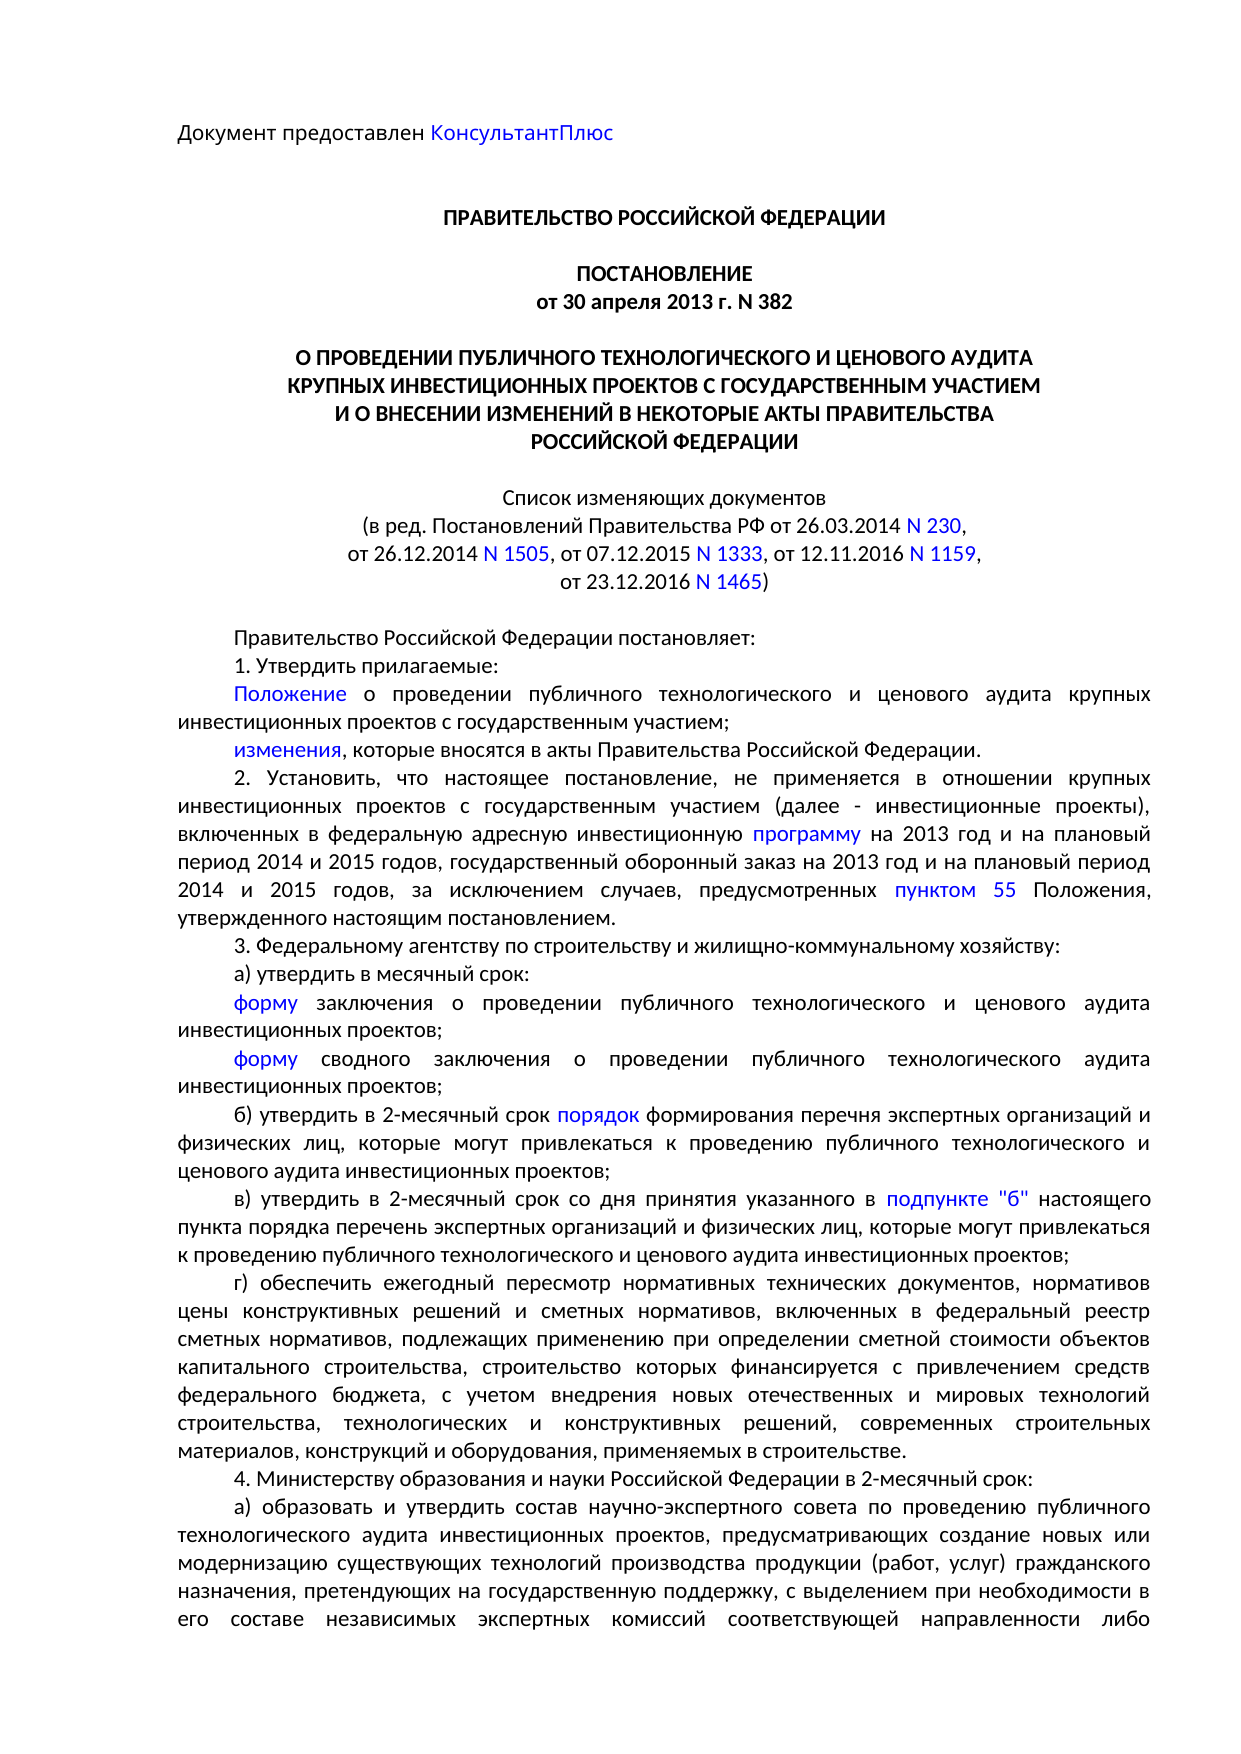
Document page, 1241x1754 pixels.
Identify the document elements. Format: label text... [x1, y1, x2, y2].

title ПРАВИТЕЛЬСТВО РОССИЙСКОЙ ФЕДЕРАЦИИ [177, 203, 1152, 231]
text в) утвердить в 2-месячный срок со дня принятия указанного в подпункте "б" настоящего пункта порядка перечень экспертных организаций и физических лиц, которые могут привлекаться к проведению публичного технологического и ценового аудита инвестиционных проектов; [177, 1184, 1152, 1268]
text от 23.12.2016 N 1465) [177, 567, 1152, 595]
text 3. Федеральному агентству по строительству и жилищно-коммунальному хозяйству: [177, 932, 1152, 959]
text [177, 1492, 1152, 1632]
text Список изменяющих документов [177, 483, 1152, 511]
title от 30 апреля 2013 г. N 382 [177, 287, 1152, 315]
text форму заключения о проведении публичного технологического и ценового аудита инвестиционных проектов; [177, 988, 1152, 1044]
title О ПРОВЕДЕНИИ ПУБЛИЧНОГО ТЕХНОЛОГИЧЕСКОГО И ЦЕНОВОГО АУДИТА [177, 343, 1152, 371]
text 2. Установить, что настоящее постановление, не применяется в отношении крупных инвестиционных проектов с государственным участием (далее - инвестиционные проекты), включенных в федеральную адресную инвестиционную программу на 2013 год и на плановый период 2014 и 2015 годов, государственный оборонный заказ на 2013 год и на плановый период 2014 и 2015 годов, за исключением случаев, предусмотренных пунктом 55 Положения, утвержденного настоящим постановлением. [177, 763, 1152, 932]
title КРУПНЫХ ИНВЕСТИЦИОННЫХ ПРОЕКТОВ С ГОСУДАРСТВЕННЫМ УЧАСТИЕМ [177, 371, 1152, 399]
text б) утвердить в 2-месячный срок порядок формирования перечня экспертных организаций и физических лиц, которые могут привлекаться к проведению публичного технологического и ценового аудита инвестиционных проектов; [177, 1100, 1152, 1184]
text изменения, которые вносятся в акты Правительства Российской Федерации. [177, 735, 1152, 763]
title Документ предоставлен КонсультантПлюс [177, 118, 1152, 175]
text (в ред. Постановлений Правительства РФ от 26.03.2014 N 230, [177, 511, 1152, 539]
text 4. Министерству образования и науки Российской Федерации в 2-месячный срок: [177, 1464, 1152, 1492]
text форму сводного заключения о проведении публичного технологического аудита инвестиционных проектов; [177, 1044, 1152, 1100]
text от 26.12.2014 N 1505, от 07.12.2015 N 1333, от 12.11.2016 N 1159, [177, 539, 1152, 567]
text 1. Утвердить прилагаемые: [177, 651, 1152, 679]
title РОССИЙСКОЙ ФЕДЕРАЦИИ [177, 427, 1152, 455]
text Правительство Российской Федерации постановляет: [177, 623, 1152, 651]
text а) утвердить в месячный срок: [177, 959, 1152, 988]
text г) обеспечить ежегодный пересмотр нормативных технических документов, нормативов цены конструктивных решений и сметных нормативов, включенных в федеральный реестр сметных нормативов, подлежащих применению при определении сметной стоимости объектов капитального строительства, строительство которых финансируется с привлечением средств федерального бюджета, с учетом внедрения новых отечественных и мировых технологий строительства, технологических и конструктивных решений, современных строительных материалов, конструкций и оборудования, применяемых в строительстве. [177, 1268, 1152, 1464]
title И О ВНЕСЕНИИ ИЗМЕНЕНИЙ В НЕКОТОРЫЕ АКТЫ ПРАВИТЕЛЬСТВА [177, 399, 1152, 427]
title ПОСТАНОВЛЕНИЕ [177, 259, 1152, 287]
text Положение о проведении публичного технологического и ценового аудита крупных инвестиционных проектов с государственным участием; [177, 679, 1152, 735]
